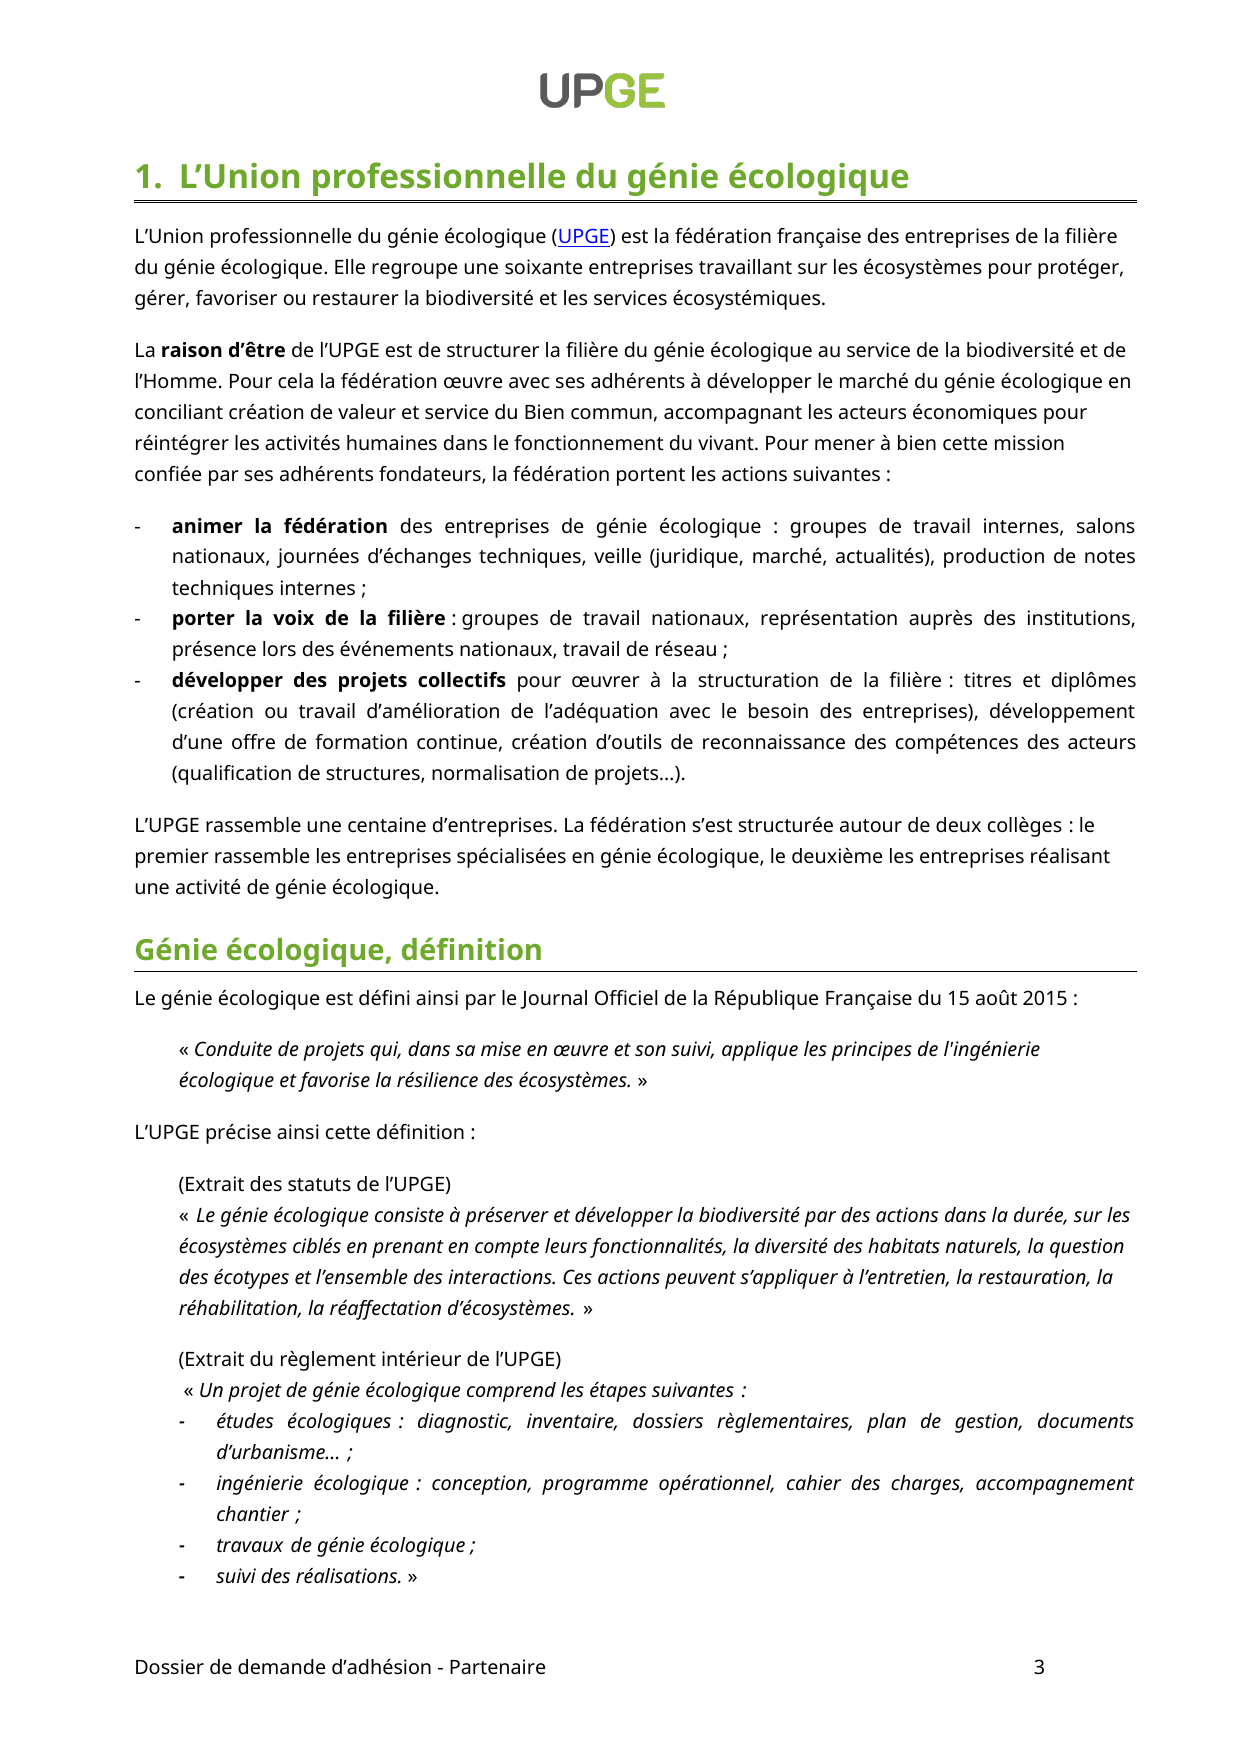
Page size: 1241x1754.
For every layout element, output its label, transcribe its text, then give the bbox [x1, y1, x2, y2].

list porter la voix de la filière : groupes de travail nationaux, représentation auprès des institutions, présence lors des événements nationaux, travail de réseau ; [134, 605, 1137, 663]
text L’UPGE rassemble une centaine d’entreprises. La fédération s’est structurée autour de deux collèges : le premier rassemble les entreprises spécialisées en génie écologique, le deuxième les entreprises réalisant une activité de génie écologique. [134, 811, 1137, 900]
list travaux de génie écologique ; [178, 1531, 1137, 1558]
list animer la fédération des entreprises de génie écologique : groupes de travail internes, salons nationaux, journées d’échanges techniques, veille (juridique, marché, actualités), production de notes techniques internes ; [134, 512, 1137, 601]
text « Un projet de génie écologique comprend les étapes suivantes : [178, 1377, 1137, 1404]
text L’UPGE précise ainsi cette définition : [134, 1118, 1137, 1145]
subtitle L’Union professionnelle du génie écologique [134, 153, 1137, 200]
picture [536, 71, 677, 113]
text « Le génie écologique consiste à préserver et développer la biodiversité par des actions dans la durée, sur les écosystèmes ciblés en prenant en compte leurs fonctionnalités, la diversité des habitats naturels, la question des écotypes et l’ensemble des interactions. Ces actions peuvent s’appliquer à l’entretien, la restauration, la réhabilitation, la réaffectation d’écosystèmes. » [178, 1201, 1137, 1321]
list études écologiques : diagnostic, inventaire, dossiers règlementaires, plan de gestion, documents d’urbanisme… ; [178, 1408, 1137, 1466]
text La raison d’être de l’UPGE est de structurer la filière du génie écologique au service de la biodiversité et de l’Homme. Pour cela la fédération œuvre avec ses adhérents à développer le marché du génie écologique en conciliant création de valeur et service du Bien commun, accompagnant les acteurs économiques pour réintégrer les activités humaines dans le fonctionnement du vivant. Pour mener à bien cette mission confiée par ses adhérents fondateurs, la fédération portent les actions suivantes : [134, 336, 1137, 487]
subtitle Génie écologique, définition [134, 929, 1137, 971]
text Le génie écologique est défini ainsi par le Journal Officiel de la République Française du 15 août 2015 : [134, 984, 1137, 1011]
list développer des projets collectifs pour œuvrer à la structuration de la filière : titres et diplômes (création ou travail d’amélioration de l’adéquation avec le besoin des entreprises), développement d’une offre de formation continue, création d’outils de reconnaissance des compétences des acteurs (qualification de structures, normalisation de projets…). [134, 667, 1137, 786]
text (Extrait des statuts de l’UPGE) [178, 1170, 1137, 1197]
list ingénierie écologique : conception, programme opérationnel, cahier des charges, accompagnement chantier ; [178, 1469, 1137, 1527]
text L’Union professionnelle du génie écologique (UPGE) est la fédération française des entreprises de la filière du génie écologique. Elle regroupe une soixante entreprises travaillant sur les écosystèmes pour protéger, gérer, favoriser ou restaurer la biodiversité et les services écosystémiques. [134, 223, 1137, 312]
list suivi des réalisations. » [178, 1562, 1137, 1589]
text « Conduite de projets qui, dans sa mise en œuvre et son suivi, applique les principes de l'ingénierie écologique et favorise la résilience des écosystèmes. » [178, 1036, 1137, 1094]
text (Extrait du règlement intérieur de l’UPGE) [178, 1346, 1137, 1373]
